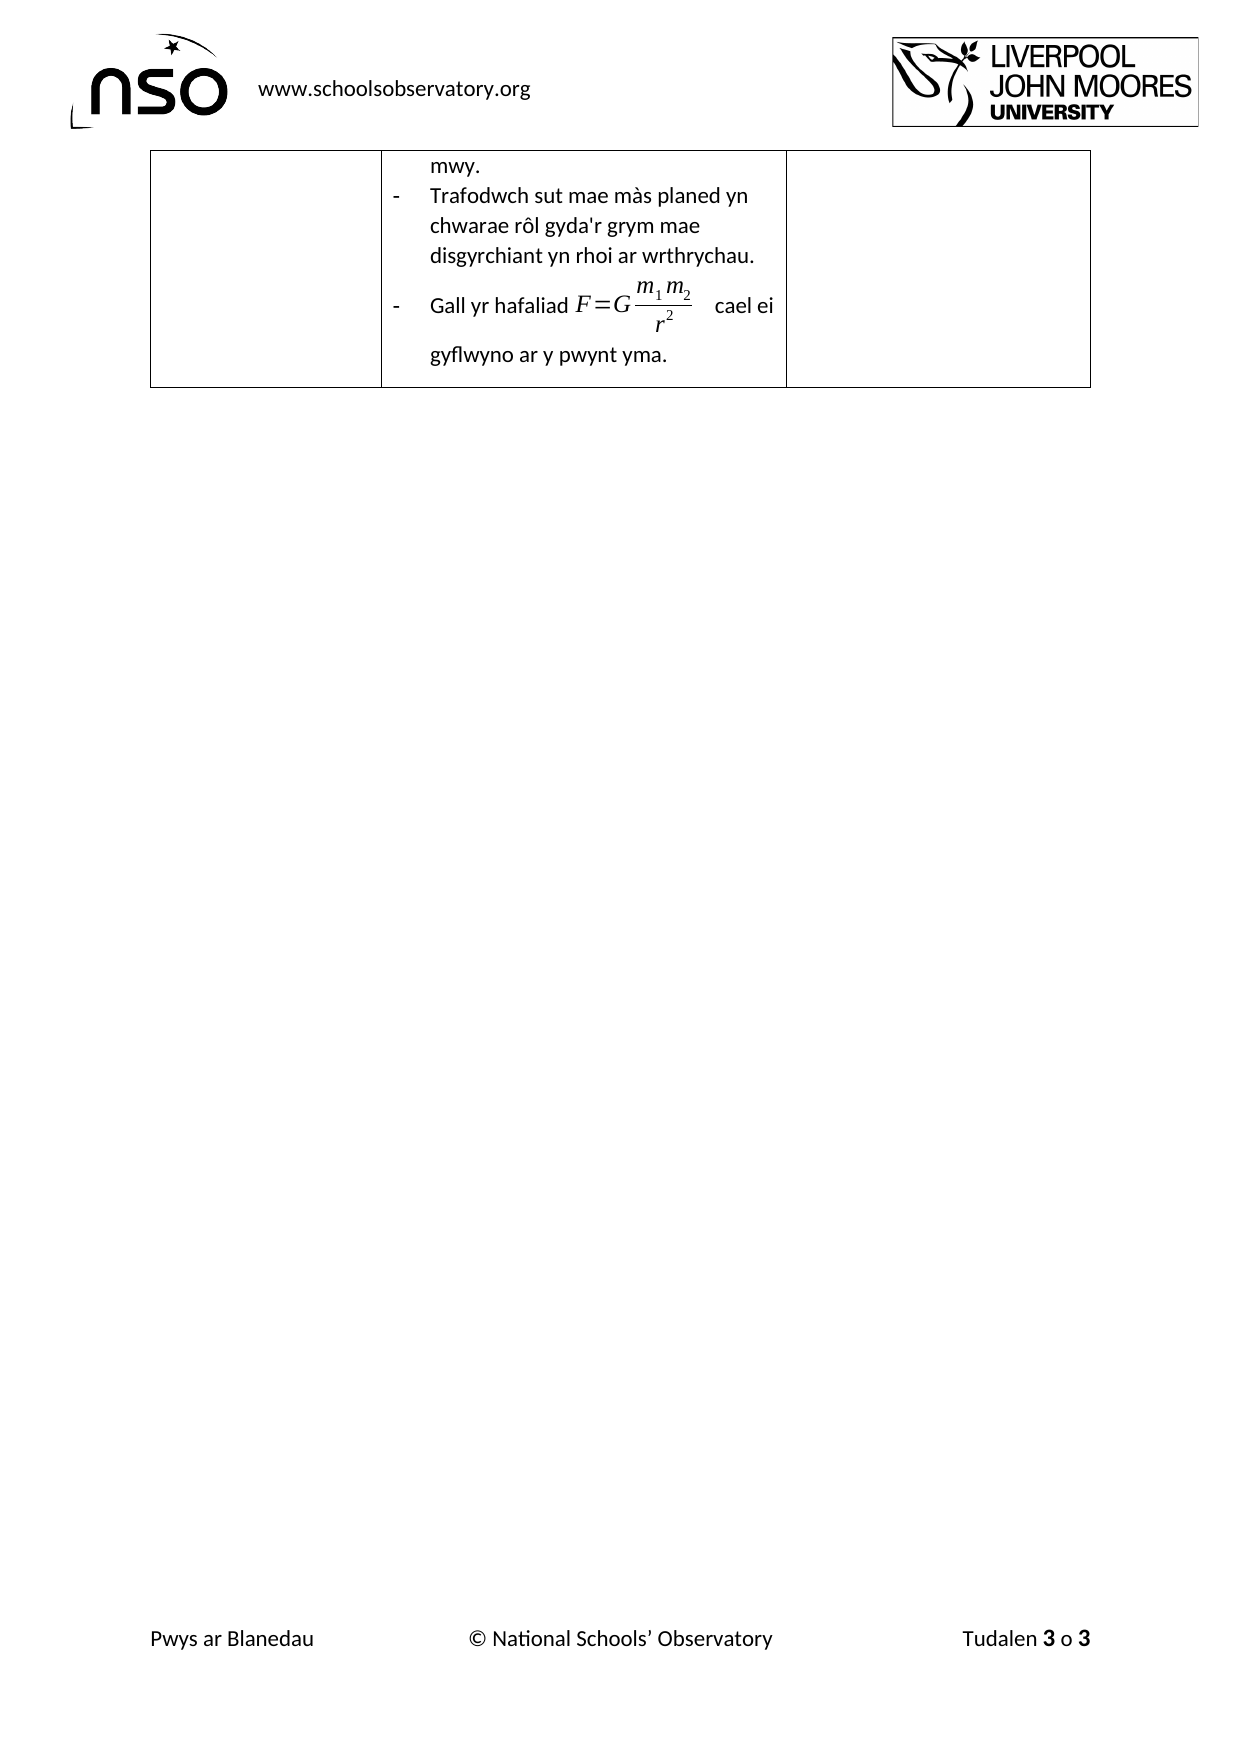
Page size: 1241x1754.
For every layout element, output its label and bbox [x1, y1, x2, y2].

table_cell [382, 151, 786, 387]
picture [892, 37, 1199, 127]
table_cell [787, 151, 1090, 387]
table_cell [151, 151, 381, 387]
picture [65, 31, 251, 132]
